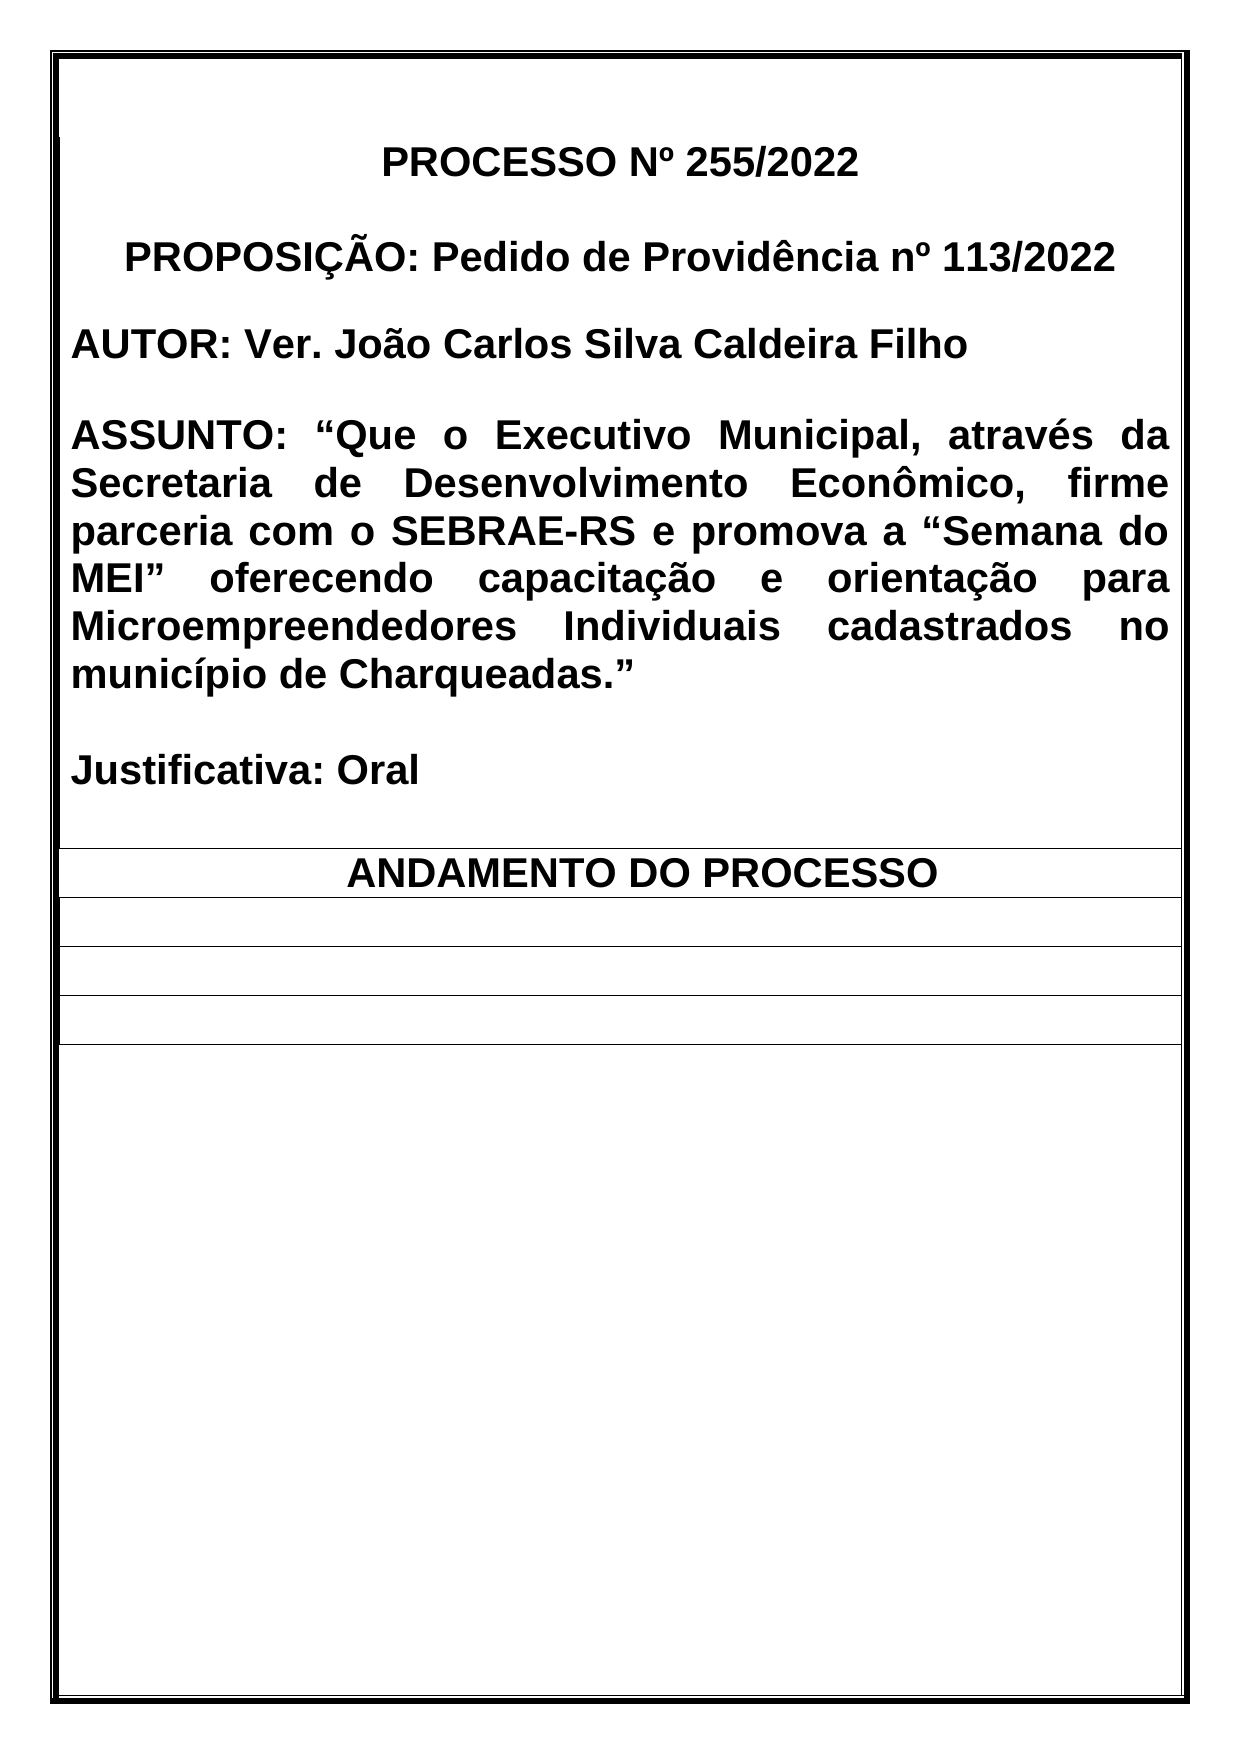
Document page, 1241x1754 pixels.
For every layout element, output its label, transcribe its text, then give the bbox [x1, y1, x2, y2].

table_header [60, 898, 1181, 946]
table_header PROCESSO Nº 255/2022 PROPOSIÇÃO: Pedido de Providência nº 113/2022 AUTOR: Ver. João Carlos Silva Caldeira Filho ASSUNTO: “Que o Executivo Municipal, através da Secretaria de Desenvolvimento Econômico, firme parceria com o SEBRAE-RS e promova a “Semana do MEI” oferecendo capacitação e orientação para Microempreendedores Individuais cadastrados no município de Charqueadas.” Justificativa: Oral [60, 137, 1181, 848]
table_cell [60, 996, 1181, 1043]
text ANDAMENTO DO PROCESSO [148, 849, 1137, 897]
table_cell [60, 947, 1181, 994]
